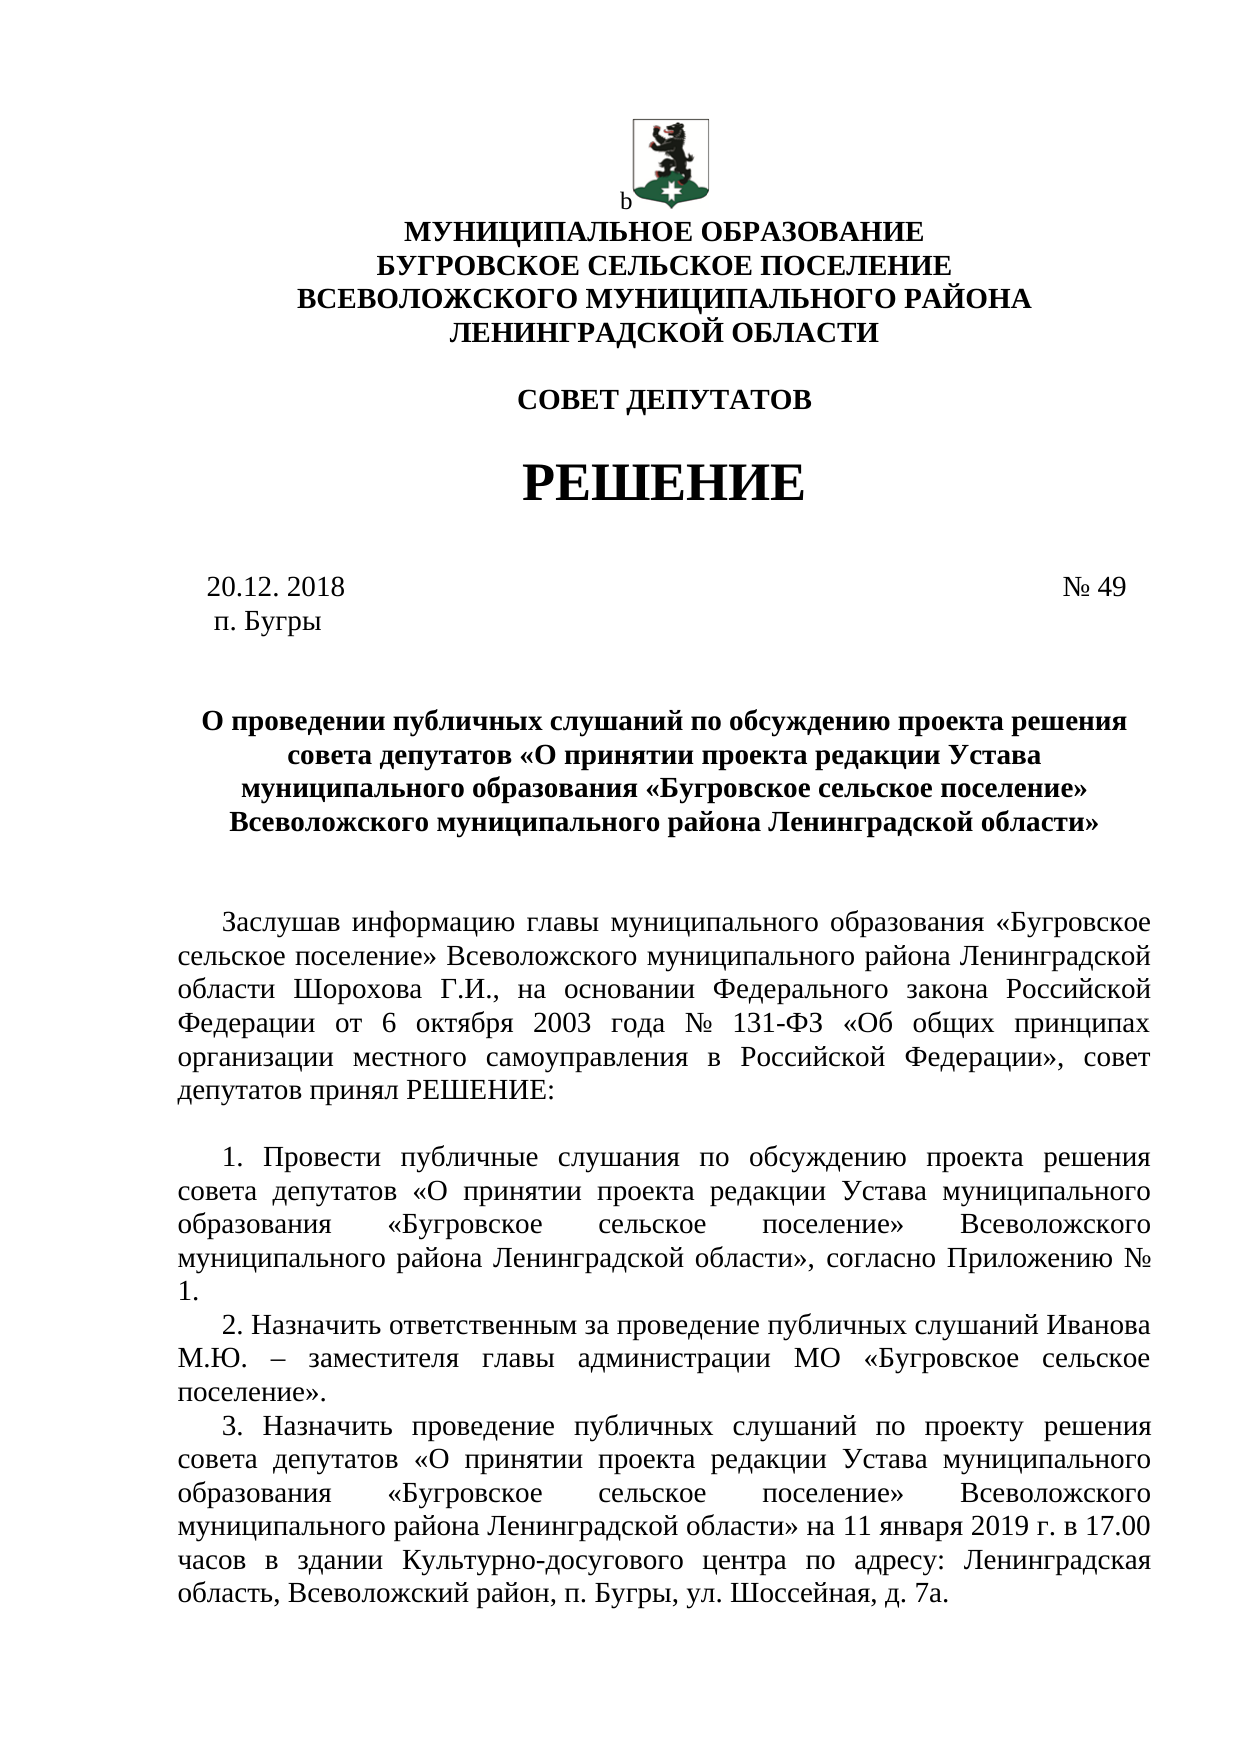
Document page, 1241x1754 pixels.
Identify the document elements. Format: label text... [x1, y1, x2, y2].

text 3. Назначить проведение публичных слушаний по проекту решения совета депутатов «О принятии проекта редакции Устава муниципального образования «Бугровское сельское поселение» Всеволожского муниципального района Ленинградской области» на 11 января 2019 г. в 17.00 часов в здании Культурно-досугового центра по адресу: Ленинградская область, Всеволожский район, п. Бугры, ул. Шоссейная, д. 7а. [177, 1408, 1152, 1609]
text ВСЕВОЛОЖСКОГО МУНИЦИПАЛЬНОГО РАЙОНА [177, 282, 1152, 315]
text РЕШЕНИЕ [177, 449, 1152, 512]
text п. Бугры [177, 603, 1152, 636]
text b [177, 118, 1152, 214]
text 2. Назначить ответственным за проведение публичных слушаний Иванова М.Ю. – заместителя главы администрации МО «Бугровское сельское поселение». [177, 1307, 1152, 1408]
text О проведении публичных слушаний по обсуждению проекта решения [177, 703, 1152, 737]
picture [632, 118, 710, 210]
text МУНИЦИПАЛЬНОЕ ОБРАЗОВАНИЕ [177, 214, 1152, 248]
text 1. Провести публичные слушания по обсуждению проекта решения совета депутатов «О принятии проекта редакции Устава муниципального образования «Бугровское сельское поселение» Всеволожского муниципального района Ленинградской области», согласно Приложению № 1. [177, 1139, 1152, 1307]
text БУГРОВСКОЕ СЕЛЬСКОЕ ПОСЕЛЕНИЕ [177, 248, 1152, 282]
text СОВЕТ ДЕПУТАТОВ [177, 382, 1152, 416]
text ЛЕНИНГРАДСКОЙ ОБЛАСТИ [177, 315, 1152, 349]
text Заслушав информацию главы муниципального образования «Бугровское сельское поселение» Всеволожского муниципального района Ленинградской области Шорохова Г.И., на основании Федерального закона Российской Федерации от 6 октября 2003 года № 131-ФЗ «Об общих принципах организации местного самоуправления в Российской Федерации», совет депутатов принял РЕШЕНИЕ: [177, 904, 1152, 1106]
text 20.12. 2018 № 49 [177, 569, 1152, 603]
text Всеволожского муниципального района Ленинградской области» [177, 804, 1152, 837]
text совета депутатов «О принятии проекта редакции Устава муниципального образования «Бугровское сельское поселение» [177, 737, 1152, 804]
